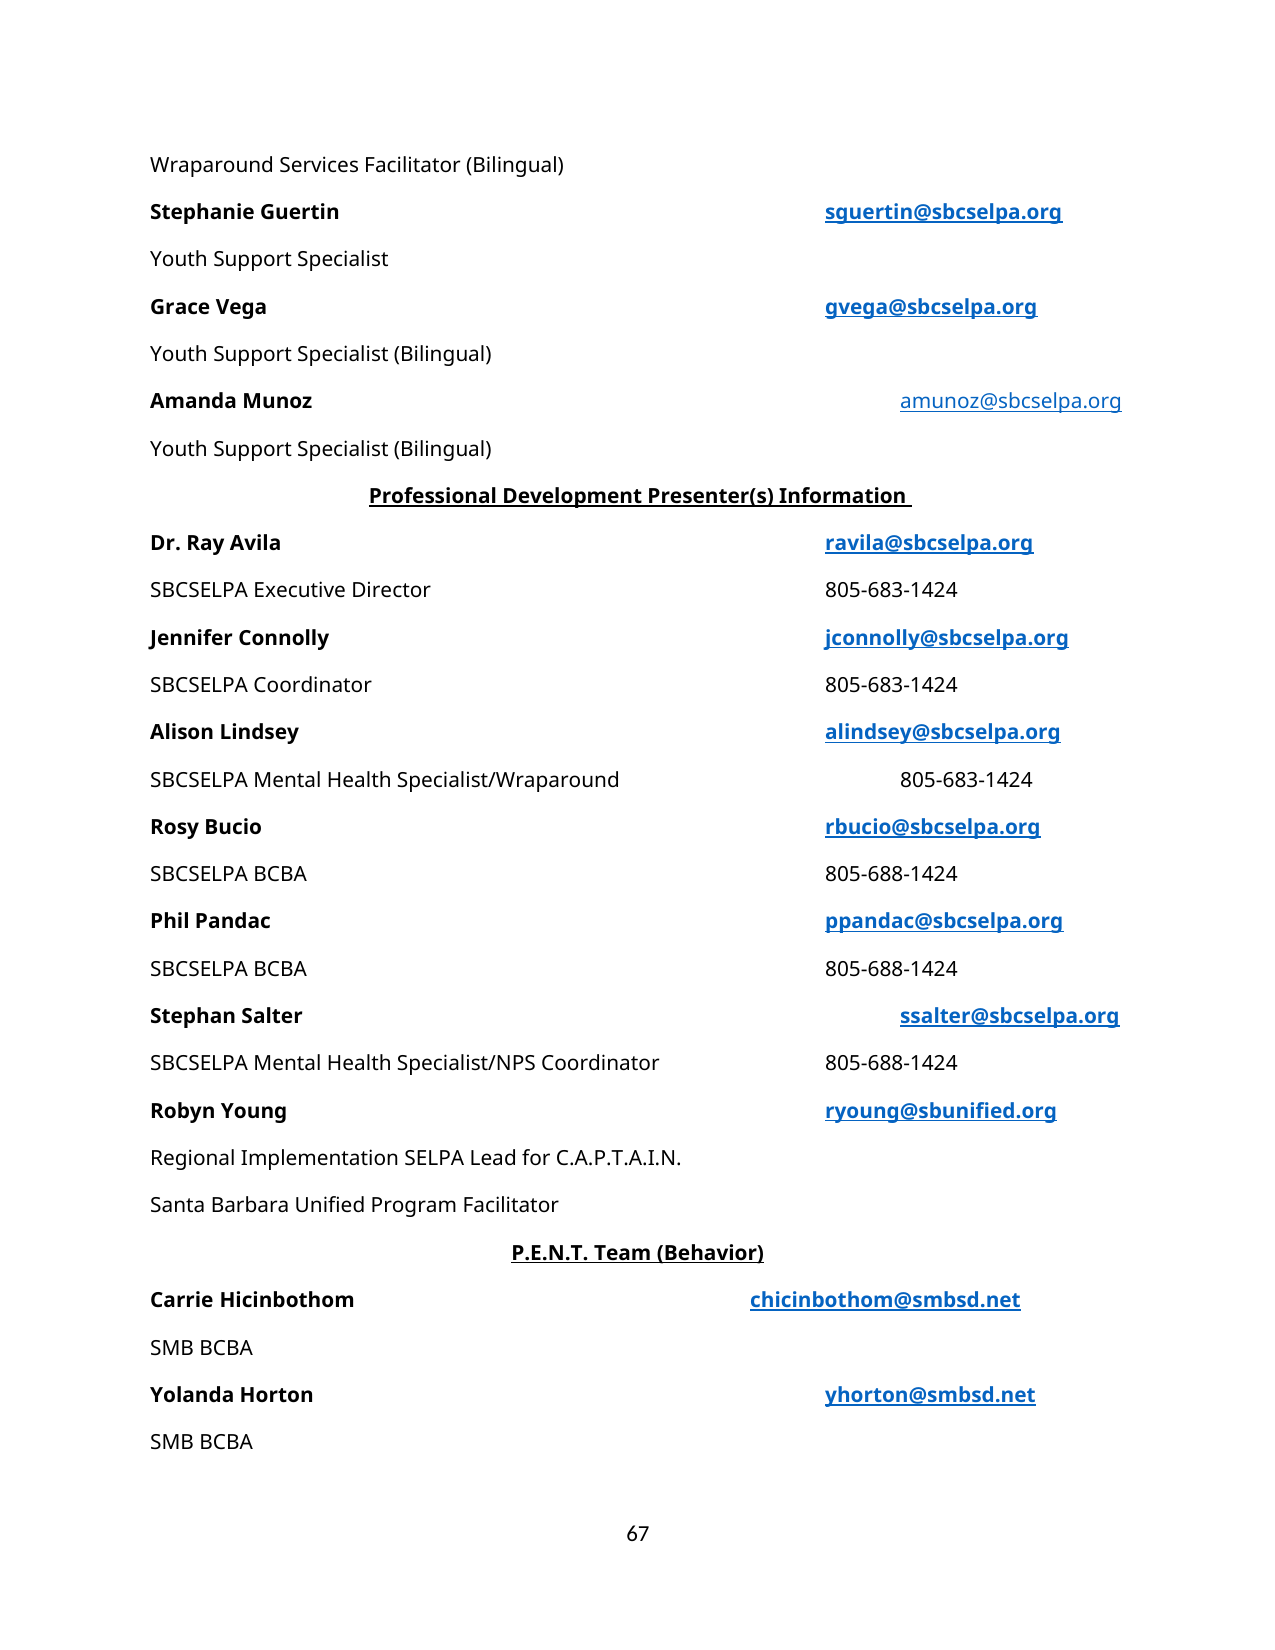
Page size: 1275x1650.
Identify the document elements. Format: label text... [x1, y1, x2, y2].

text Carrie Hicinbothom chicinbothom@smbsd.net [150, 1285, 1125, 1313]
text Alison Lindsey alindsey@sbcselpa.org [150, 717, 1125, 746]
text Dr. Ray Avila ravila@sbcselpa.org [150, 528, 1125, 557]
text Professional Development Presenter(s) Information [150, 481, 1125, 509]
text SBCSELPA BCBA 805-688-1424 [150, 859, 1125, 888]
text SBCSELPA Mental Health Specialist/Wraparound 805-683-1424 [150, 765, 1125, 793]
text Phil Pandac ppandac@sbcselpa.org [150, 907, 1125, 935]
text Santa Barbara Unified Program Facilitator [150, 1190, 1125, 1219]
text Yolanda Horton yhorton@smbsd.net [150, 1380, 1125, 1408]
text Youth Support Specialist (Bilingual) [150, 434, 1125, 462]
text Jennifer Connolly jconnolly@sbcselpa.org [150, 623, 1125, 651]
text Stephanie Guertin sguertin@sbcselpa.org [150, 197, 1125, 226]
text SBCSELPA Executive Director 805-683-1424 [150, 576, 1125, 604]
text Amanda Munoz amunoz@sbcselpa.org [150, 386, 1125, 415]
text Robyn Young ryoung@sbunified.org [150, 1096, 1125, 1124]
text Grace Vega gvega@sbcselpa.org [150, 292, 1125, 320]
text Wraparound Services Facilitator (Bilingual) [150, 150, 1125, 178]
text P.E.N.T. Team (Behavior) [150, 1238, 1125, 1266]
text Youth Support Specialist (Bilingual) [150, 339, 1125, 368]
text SBCSELPA Mental Health Specialist/NPS Coordinator 805-688-1424 [150, 1048, 1125, 1077]
text SBCSELPA Coordinator 805-683-1424 [150, 670, 1125, 699]
text Stephan Salter ssalter@sbcselpa.org [150, 1001, 1125, 1030]
text Regional Implementation SELPA Lead for C.A.P.T.A.I.N. [150, 1143, 1125, 1172]
text SBCSELPA BCBA 805-688-1424 [150, 954, 1125, 982]
text Youth Support Specialist [150, 244, 1125, 273]
text SMB BCBA [150, 1427, 1125, 1456]
text SMB BCBA [150, 1333, 1125, 1361]
text Rosy Bucio rbucio@sbcselpa.org [150, 812, 1125, 841]
